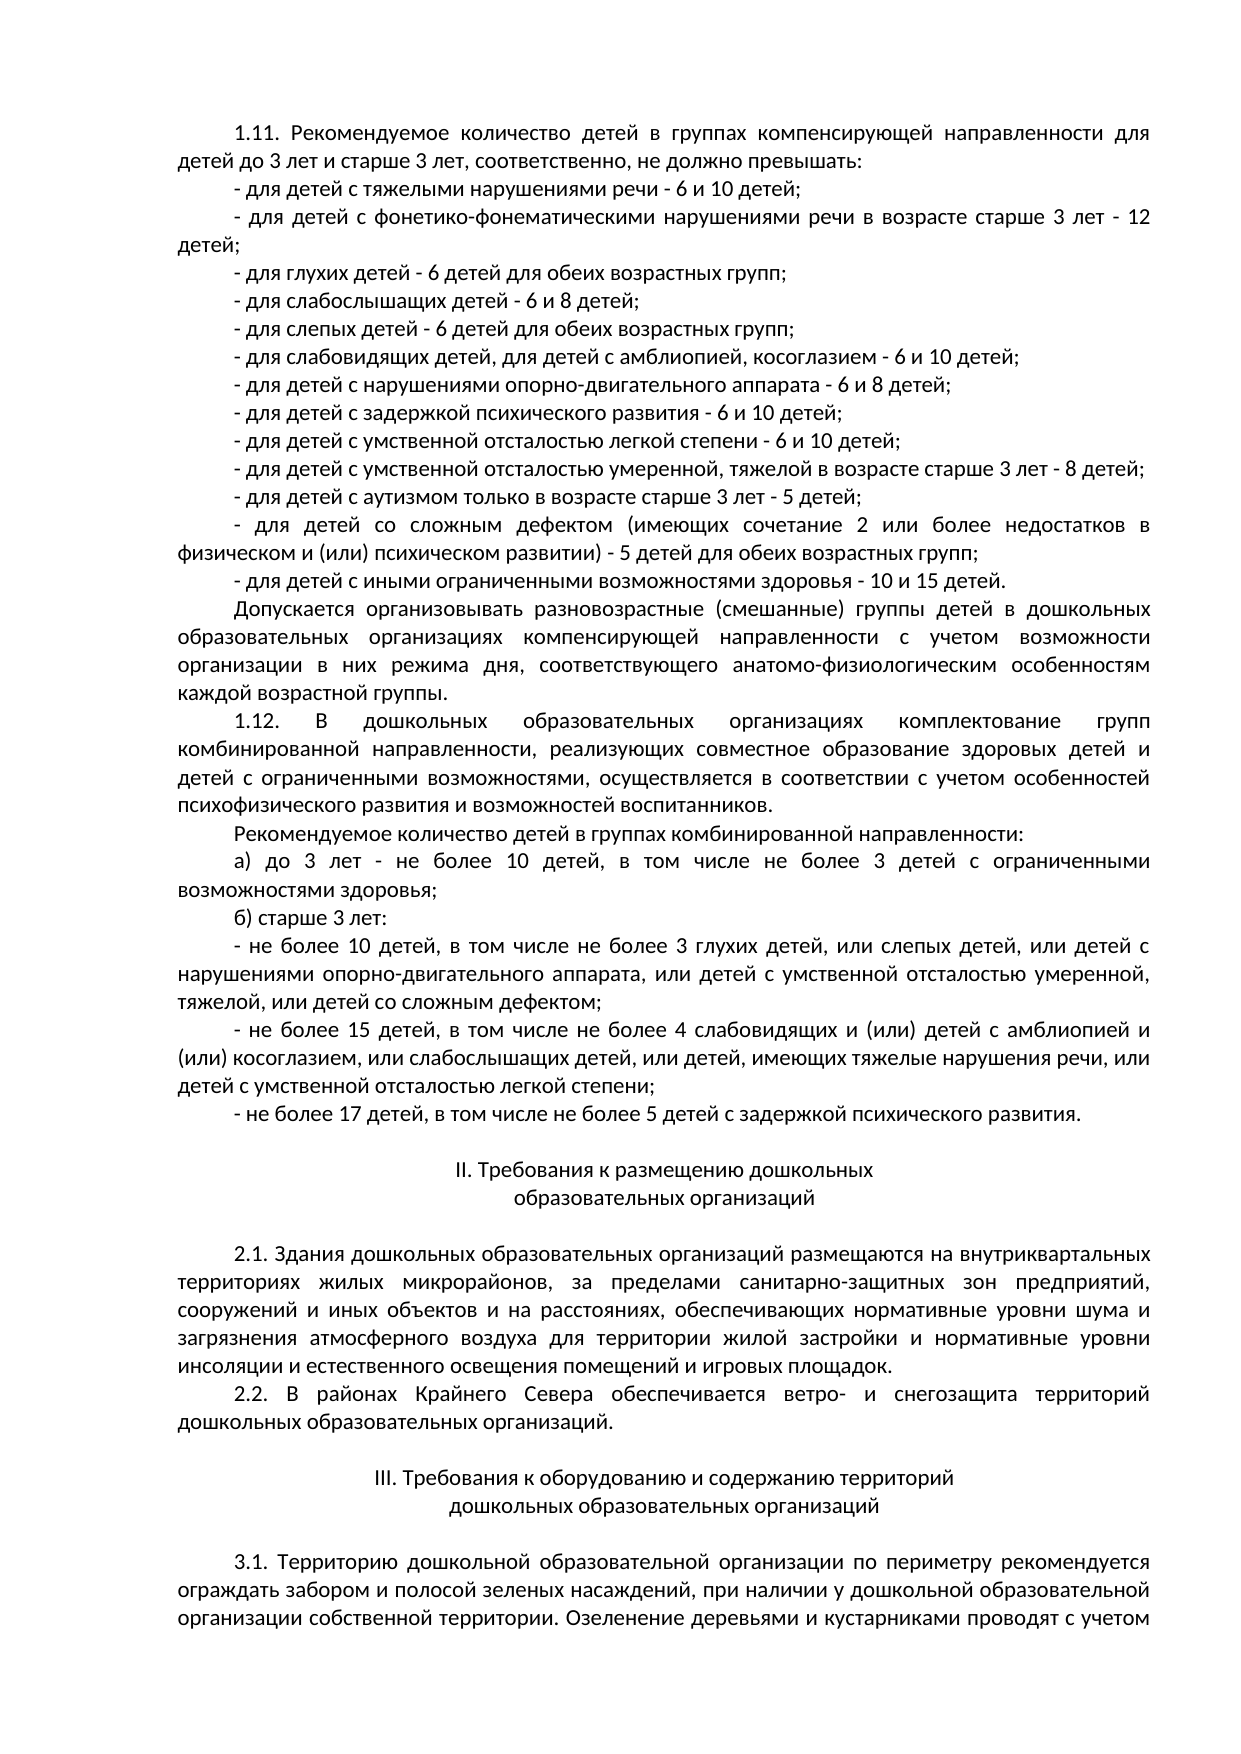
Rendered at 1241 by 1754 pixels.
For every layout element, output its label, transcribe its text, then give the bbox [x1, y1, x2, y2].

text - для детей со сложным дефектом (имеющих сочетание 2 или более недостатков в физическом и (или) психическом развитии) - 5 детей для обеих возрастных групп; [177, 510, 1152, 566]
text а) до 3 лет - не более 10 детей, в том числе не более 3 детей с ограниченными возможностями здоровья; [177, 847, 1152, 903]
text - для детей с фонетико-фонематическими нарушениями речи в возрасте старше 3 лет - 12 детей; [177, 202, 1152, 258]
text Допускается организовывать разновозрастные (смешанные) группы детей в дошкольных образовательных организациях компенсирующей направленности с учетом возможности организации в них режима дня, соответствующего анатомо-физиологическим особенностям каждой возрастной группы. [177, 594, 1152, 707]
text 1.11. Рекомендуемое количество детей в группах компенсирующей направленности для детей до 3 лет и старше 3 лет, соответственно, не должно превышать: [177, 118, 1152, 174]
text - для глухих детей - 6 детей для обеих возрастных групп; [177, 258, 1152, 286]
text - для детей с умственной отсталостью легкой степени - 6 и 10 детей; [177, 426, 1152, 454]
text 2.2. В районах Крайнего Севера обеспечивается ветро- и снегозащита территорий дошкольных образовательных организаций. [177, 1379, 1152, 1435]
text - для детей с иными ограниченными возможностями здоровья - 10 и 15 детей. [177, 566, 1152, 594]
text II. Требования к размещению дошкольных [177, 1155, 1152, 1183]
text - для детей с тяжелыми нарушениями речи - 6 и 10 детей; [177, 174, 1152, 202]
text - для слабовидящих детей, для детей с амблиопией, косоглазием - 6 и 10 детей; [177, 342, 1152, 370]
text III. Требования к оборудованию и содержанию территорий [177, 1463, 1152, 1491]
text - для детей с нарушениями опорно-двигательного аппарата - 6 и 8 детей; [177, 370, 1152, 398]
text дошкольных образовательных организаций [177, 1491, 1152, 1519]
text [177, 1547, 1152, 1631]
text - не более 10 детей, в том числе не более 3 глухих детей, или слепых детей, или детей с нарушениями опорно-двигательного аппарата, или детей с умственной отсталостью умеренной, тяжелой, или детей со сложным дефектом; [177, 931, 1152, 1015]
text б) старше 3 лет: [177, 903, 1152, 931]
text - для детей с задержкой психического развития - 6 и 10 детей; [177, 398, 1152, 426]
text - для детей с аутизмом только в возрасте старше 3 лет - 5 детей; [177, 482, 1152, 510]
text Рекомендуемое количество детей в группах комбинированной направленности: [177, 819, 1152, 847]
text - не более 15 детей, в том числе не более 4 слабовидящих и (или) детей с амблиопией и (или) косоглазием, или слабослышащих детей, или детей, имеющих тяжелые нарушения речи, или детей с умственной отсталостью легкой степени; [177, 1015, 1152, 1099]
text - для слабослышащих детей - 6 и 8 детей; [177, 286, 1152, 314]
text - не более 17 детей, в том числе не более 5 детей с задержкой психического развития. [177, 1099, 1152, 1127]
text 1.12. В дошкольных образовательных организациях комплектование групп комбинированной направленности, реализующих совместное образование здоровых детей и детей с ограниченными возможностями, осуществляется в соответствии с учетом особенностей психофизического развития и возможностей воспитанников. [177, 707, 1152, 819]
text - для слепых детей - 6 детей для обеих возрастных групп; [177, 314, 1152, 342]
text - для детей с умственной отсталостью умеренной, тяжелой в возрасте старше 3 лет - 8 детей; [177, 454, 1152, 482]
text 2.1. Здания дошкольных образовательных организаций размещаются на внутриквартальных территориях жилых микрорайонов, за пределами санитарно-защитных зон предприятий, сооружений и иных объектов и на расстояниях, обеспечивающих нормативные уровни шума и загрязнения атмосферного воздуха для территории жилой застройки и нормативные уровни инсоляции и естественного освещения помещений и игровых площадок. [177, 1239, 1152, 1379]
text образовательных организаций [177, 1183, 1152, 1211]
